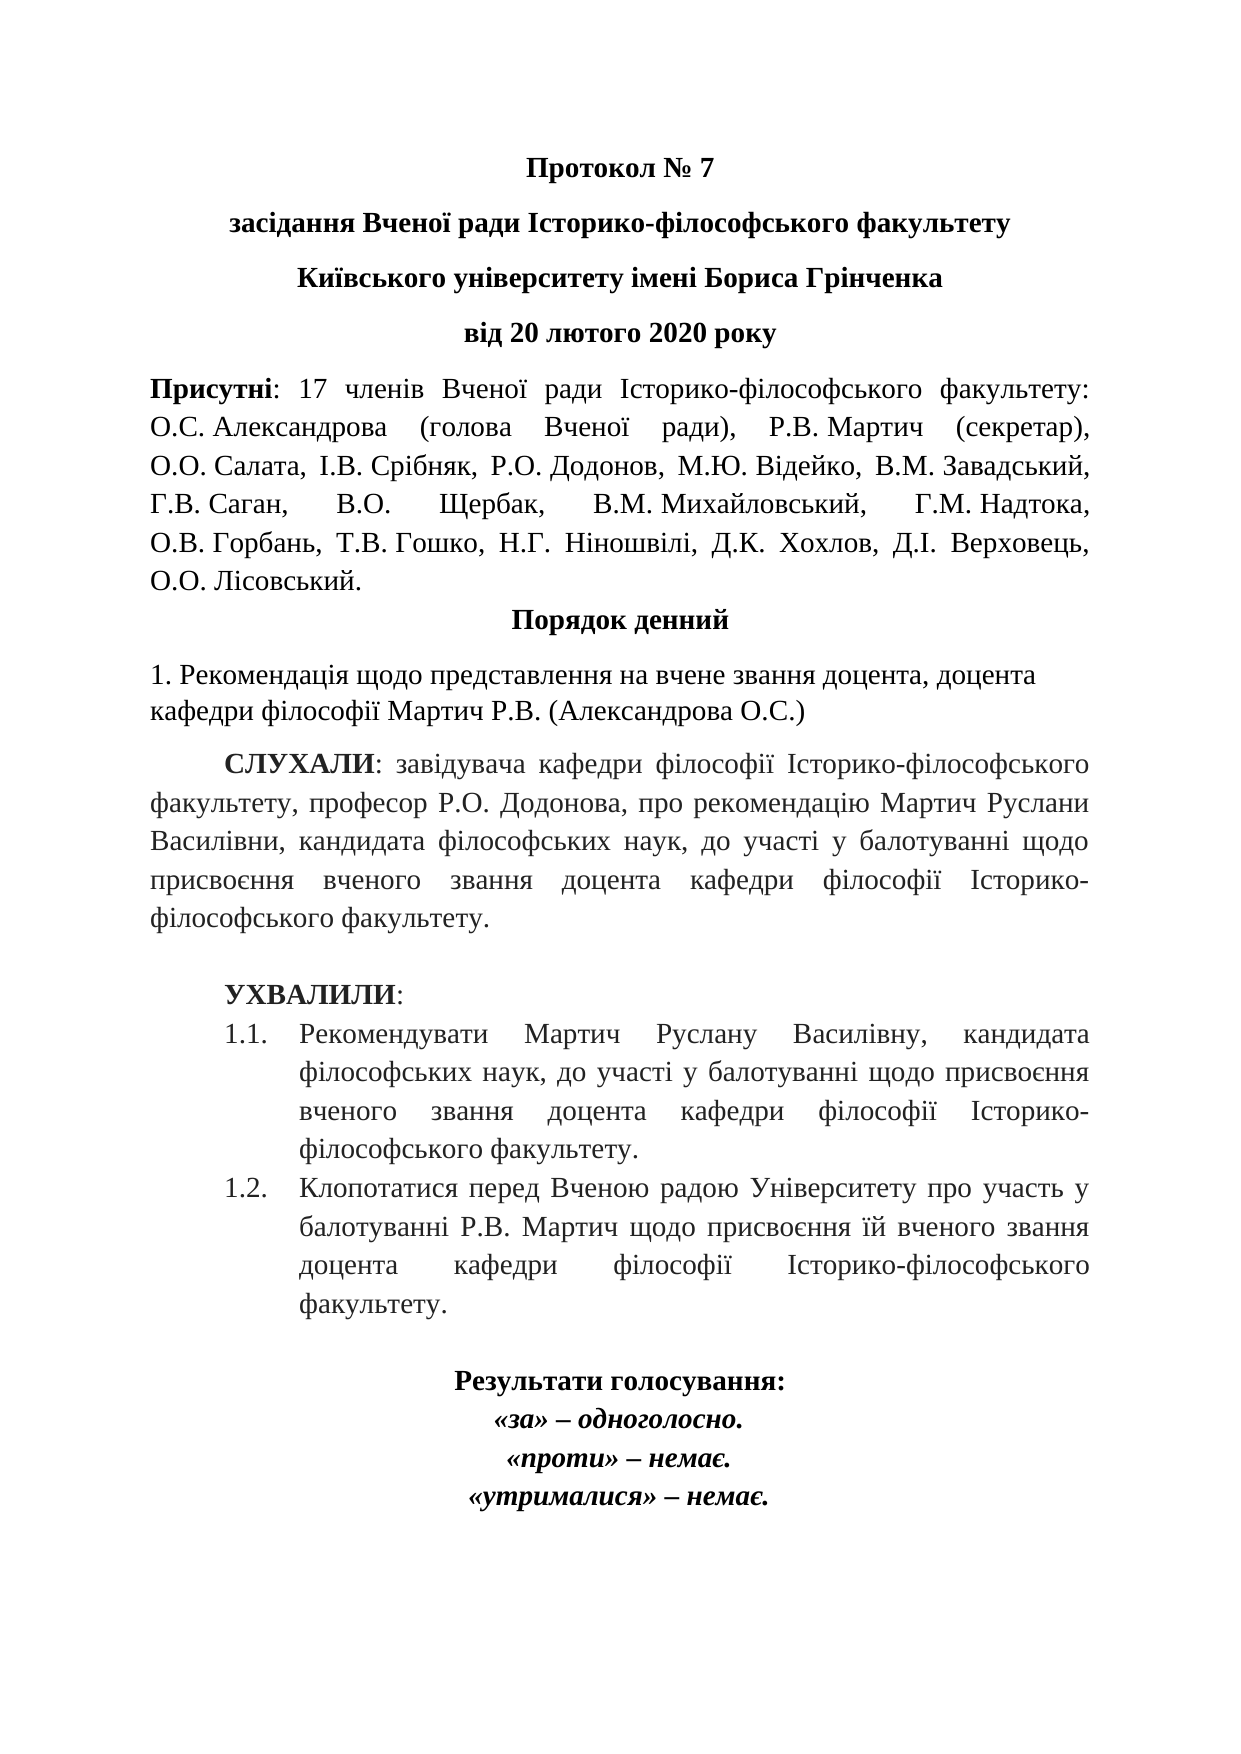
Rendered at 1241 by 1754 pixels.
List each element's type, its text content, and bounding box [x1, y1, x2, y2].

text Порядок денний [150, 602, 1090, 636]
text УХВАЛИЛИ: [150, 977, 1090, 1011]
text СЛУХАЛИ: завідувача кафедри філософії Історико-філософського факультету, професор Р.О. Додонова, про рекомендацію Мартич Руслани Василівни, кандидата філософських наук, до участі у балотуванні щодо присвоєння вченого звання доцента кафедри філософії Історико-філософського факультету. [150, 746, 1090, 934]
text Київського університету імені Бориса Грінченка [150, 260, 1090, 294]
text Результати голосування: [150, 1363, 1090, 1396]
text засідання Вченої ради Історико-філософського факультету [150, 205, 1090, 239]
text від 20 лютого 2020 року [150, 316, 1090, 349]
list Клопотатися перед Вченою радою Університету про участь у балотуванні Р.В. Мартич щодо присвоєння їй вченого звання доцента кафедри філософії Історико-філософського факультету. [224, 1170, 1090, 1319]
text «утрималися» – немає. [150, 1478, 1090, 1512]
text 1. Рекомендація щодо представлення на вчене звання доцента, доцента кафедри філософії Мартич Р.В. (Александрова О.С.) [150, 657, 1090, 727]
text Присутні: 17 членів Вченої ради Історико-філософського факультету: О.С. Александрова (голова Вченої ради), Р.В. Мартич (секретар), О.О. Салата, І.В. Срібняк, Р.О. Додонов, М.Ю. Відейко, В.М. Завадський, Г.В. Саган, В.О. Щербак, В.М. Михайловський, Г.М. Надтока, О.В. Горбань, Т.В. Гошко, Н.Г. Ніношвілі, Д.К. Хохлов, Д.І. Верховець, О.О. Лісовський. [150, 371, 1090, 597]
text «за» – одноголосно. [150, 1401, 1090, 1435]
list Рекомендувати Мартич Руслану Василівну, кандидата філософських наук, до участі у балотуванні щодо присвоєння вченого звання доцента кафедри філософії Історико-філософського факультету. [224, 1016, 1090, 1165]
text «проти» – немає. [150, 1440, 1090, 1473]
text Протокол № 7 [150, 150, 1090, 183]
